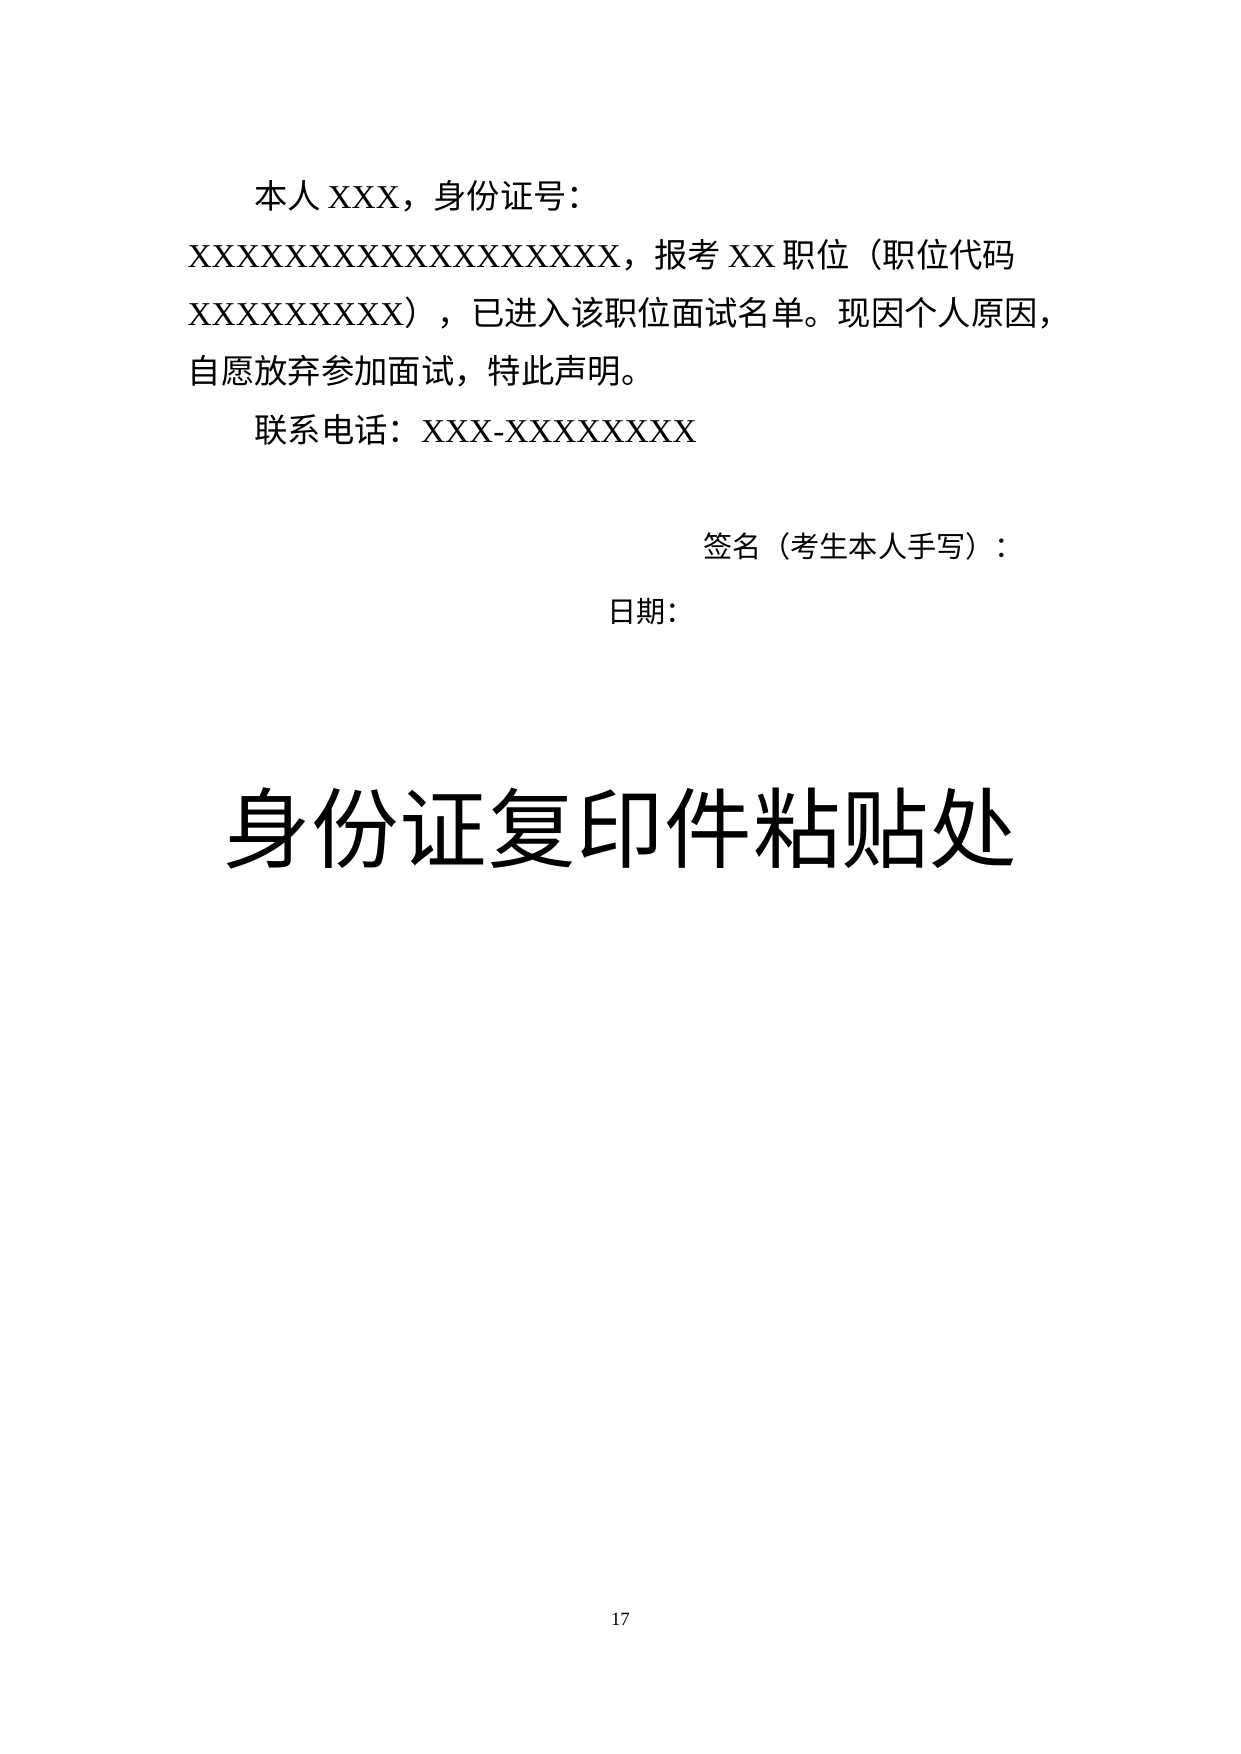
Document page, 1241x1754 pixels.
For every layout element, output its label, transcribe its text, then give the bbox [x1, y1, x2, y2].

text 本人XXX，身份证号：XXXXXXXXXXXXXXXXXX，报考XX职位（职位代码XXXXXXXXX），已进入该职位面试名单。现因个人原因，自愿放弃参加面试，特此声明。 [187, 162, 1053, 395]
text 签名（考生本人手写）： [187, 512, 1023, 577]
text 联系电话：XXX-XXXXXXXX [187, 395, 1053, 454]
text 身份证复印件粘贴处 [187, 759, 1053, 889]
text 日期： [187, 577, 1053, 642]
